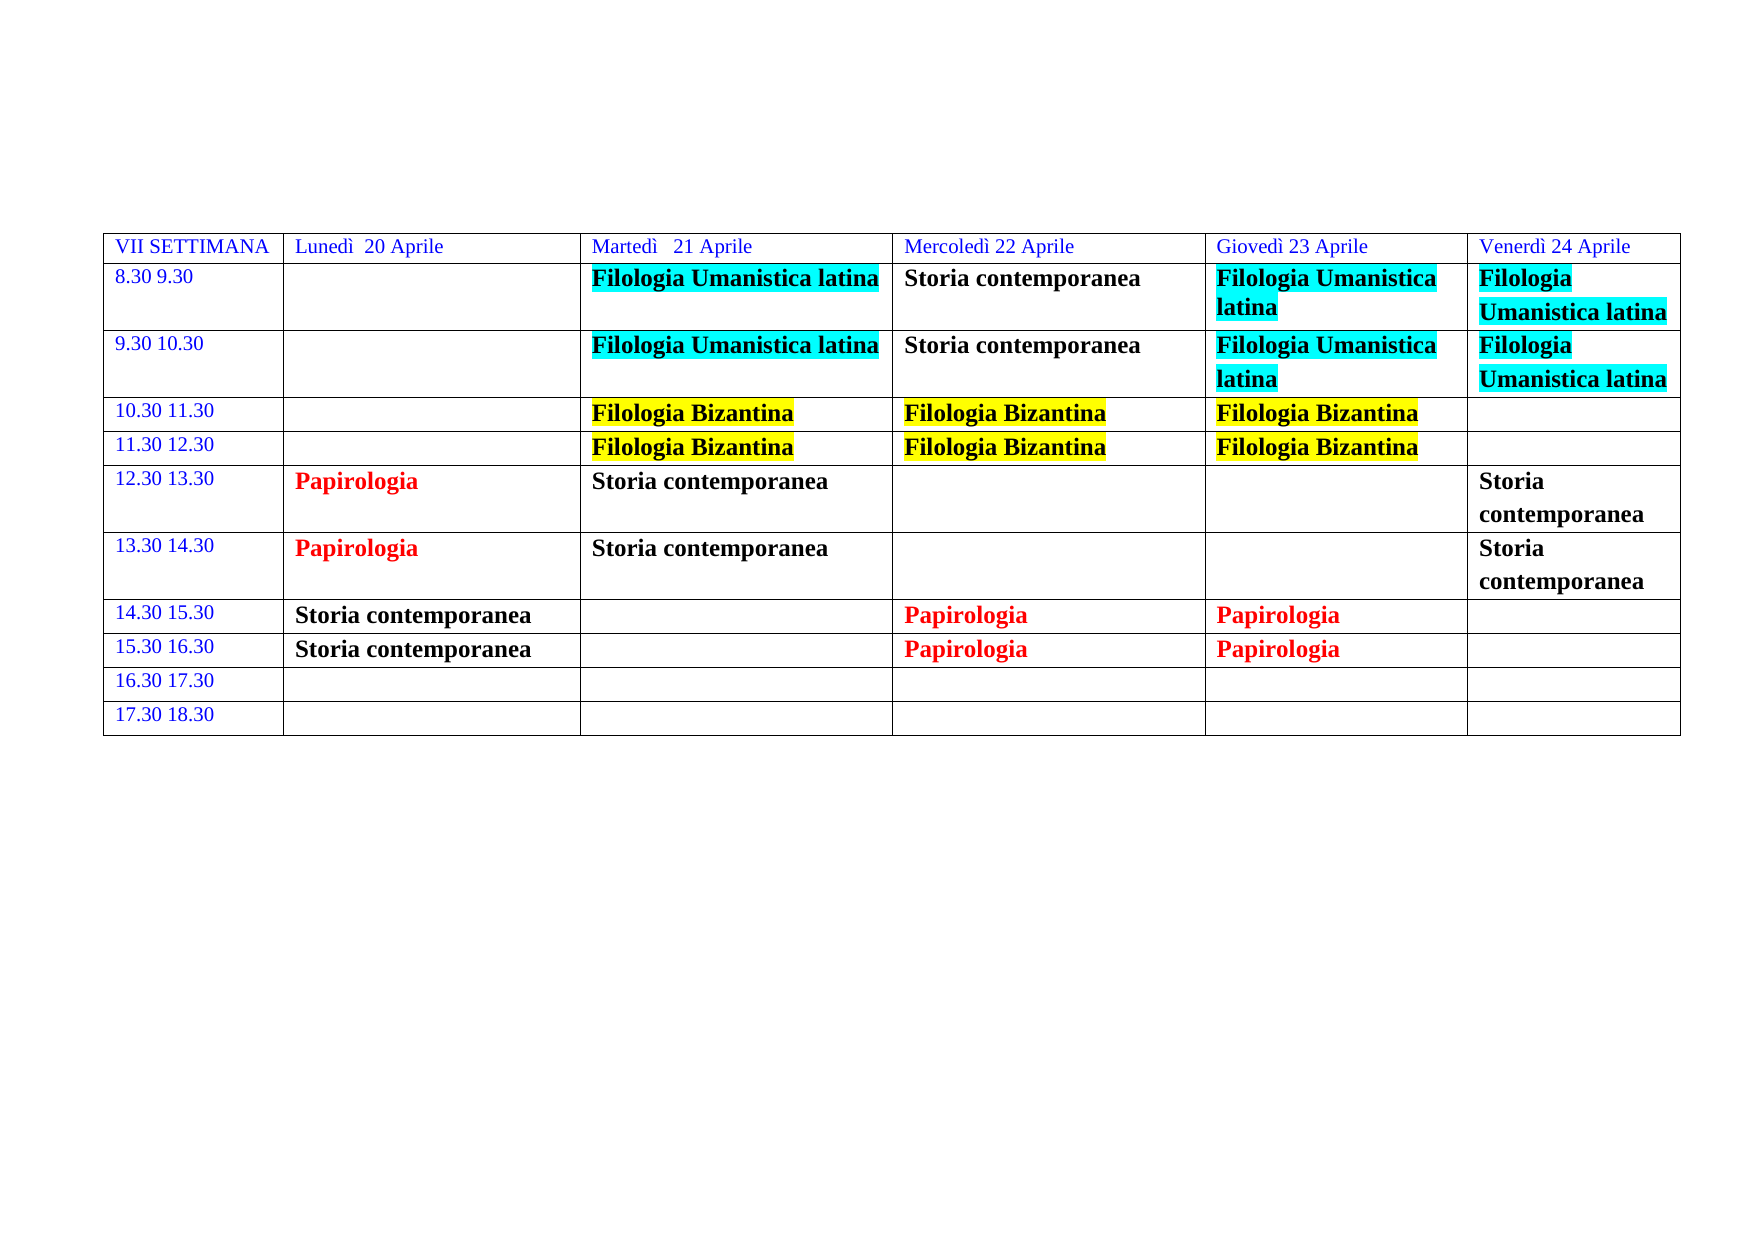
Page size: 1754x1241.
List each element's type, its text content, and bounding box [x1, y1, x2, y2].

table_cell Filologia Umanistica latina [1206, 264, 1467, 329]
table_cell Storia contemporanea [581, 533, 892, 599]
table_cell [893, 668, 1205, 701]
table_cell [1468, 432, 1680, 465]
table_cell Storia contemporanea [893, 264, 1205, 329]
table_cell 10.30 11.30 [104, 398, 283, 431]
table_cell Storia contemporanea [284, 634, 580, 667]
table_cell Storia contemporanea [893, 331, 1205, 397]
table_cell Papirologia [1206, 600, 1467, 633]
table_cell Papirologia [284, 533, 580, 599]
table_cell [581, 634, 892, 667]
table_cell [893, 533, 1205, 599]
table_cell [581, 600, 892, 633]
table_cell [284, 702, 580, 735]
table_header Lunedì 20 Aprile [284, 234, 580, 262]
table_cell [284, 432, 580, 465]
table_cell Filologia Bizantina [581, 398, 892, 431]
table_cell [1468, 600, 1680, 633]
table_cell [1468, 398, 1680, 431]
table_cell [893, 466, 1205, 532]
table_cell Filologia Umanistica latina [581, 331, 892, 397]
table_cell [581, 702, 892, 735]
table_cell 11.30 12.30 [104, 432, 283, 465]
table_cell Storia contemporanea [1468, 466, 1680, 532]
table_cell 8.30 9.30 [104, 264, 283, 329]
table_cell Papirologia [893, 634, 1205, 667]
table_cell 16.30 17.30 [104, 668, 283, 701]
table_cell 12.30 13.30 [104, 466, 283, 532]
table_cell Storia contemporanea [284, 600, 580, 633]
table_cell [1468, 702, 1680, 735]
table_header Giovedì 23 Aprile [1206, 234, 1467, 262]
table_cell [284, 668, 580, 701]
table_header Venerdì 24 Aprile [1468, 234, 1680, 262]
table_cell [1468, 668, 1680, 701]
table_cell 15.30 16.30 [104, 634, 283, 667]
table_header Mercoledì 22 Aprile [893, 234, 1205, 262]
table_cell [893, 702, 1205, 735]
table_cell [1468, 634, 1680, 667]
table_cell Filologia Umanistica latina [1468, 331, 1680, 397]
table_cell [284, 398, 580, 431]
table_cell Filologia Bizantina [893, 398, 1205, 431]
table_cell Papirologia [284, 466, 580, 532]
table_cell Filologia Umanistica latina [581, 264, 892, 329]
table_cell 17.30 18.30 [104, 702, 283, 735]
table_cell [1206, 466, 1467, 532]
table_cell [1206, 533, 1467, 599]
table_cell Storia contemporanea [581, 466, 892, 532]
table_cell Filologia Umanistica latina [1206, 331, 1467, 397]
table_cell 13.30 14.30 [104, 533, 283, 599]
table_cell [581, 668, 892, 701]
table_header Martedì 21 Aprile [581, 234, 892, 262]
table_cell [284, 264, 580, 329]
table_cell Filologia Umanistica latina [1468, 264, 1680, 329]
table_cell 14.30 15.30 [104, 600, 283, 633]
table_cell Papirologia [893, 600, 1205, 633]
table_header ViI settimana [104, 234, 283, 262]
table_cell Filologia Bizantina [581, 432, 892, 465]
table_cell Filologia Bizantina [1206, 398, 1467, 431]
table_cell 9.30 10.30 [104, 331, 283, 397]
table_cell Storia contemporanea [1468, 533, 1680, 599]
table_cell [1206, 702, 1467, 735]
table_cell [1206, 668, 1467, 701]
table_cell [284, 331, 580, 397]
table_cell Filologia Bizantina [893, 432, 1205, 465]
table_cell Papirologia [1206, 634, 1467, 667]
table_cell Filologia Bizantina [1206, 432, 1467, 465]
